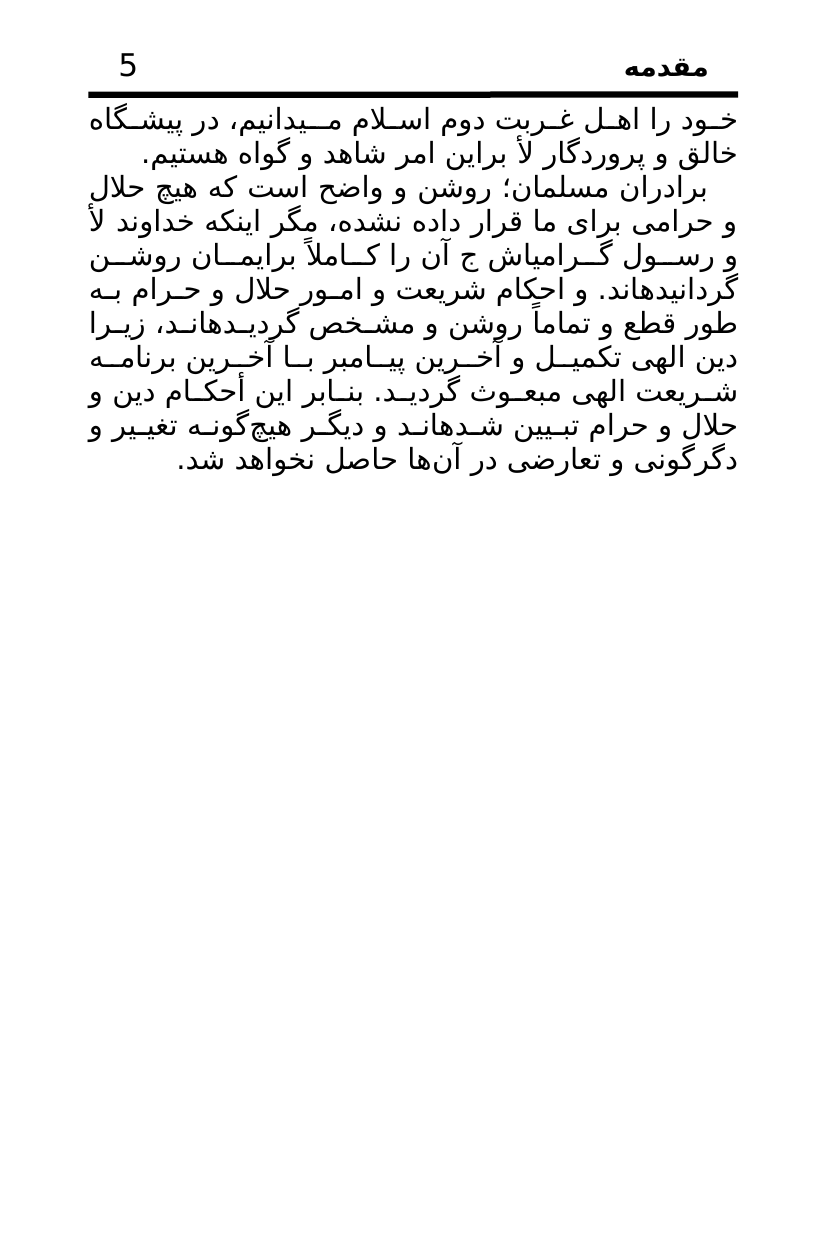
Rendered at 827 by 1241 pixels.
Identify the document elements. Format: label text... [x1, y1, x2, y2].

text برادران مسلمان؛ روشن و واضح است که هیچ حلال و حرامی برای ما قرار داده نشده، مگر اینکه خداوند ﻷ و رسول گرامیاش ج آن را کاملاً برایمان روشن گردانیدهاند. و احکام شریعت و امور حلال و حرام به طور قطع و تماماً روشن و مشخص گردیدهاند، زیرا دین الهی تکمیل و آخرین پیامبر با آخرین برنامه شریعت الهی مبعوث گردید. بنابر این أحکام دین و حلال و حرام تبیین شدهاند و دیگر هیچ‌گونه تغییر و دگرگونی و تعارضی در آن‌ها حاصل نخواهد شد. [89, 170, 738, 476]
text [89, 102, 738, 170]
